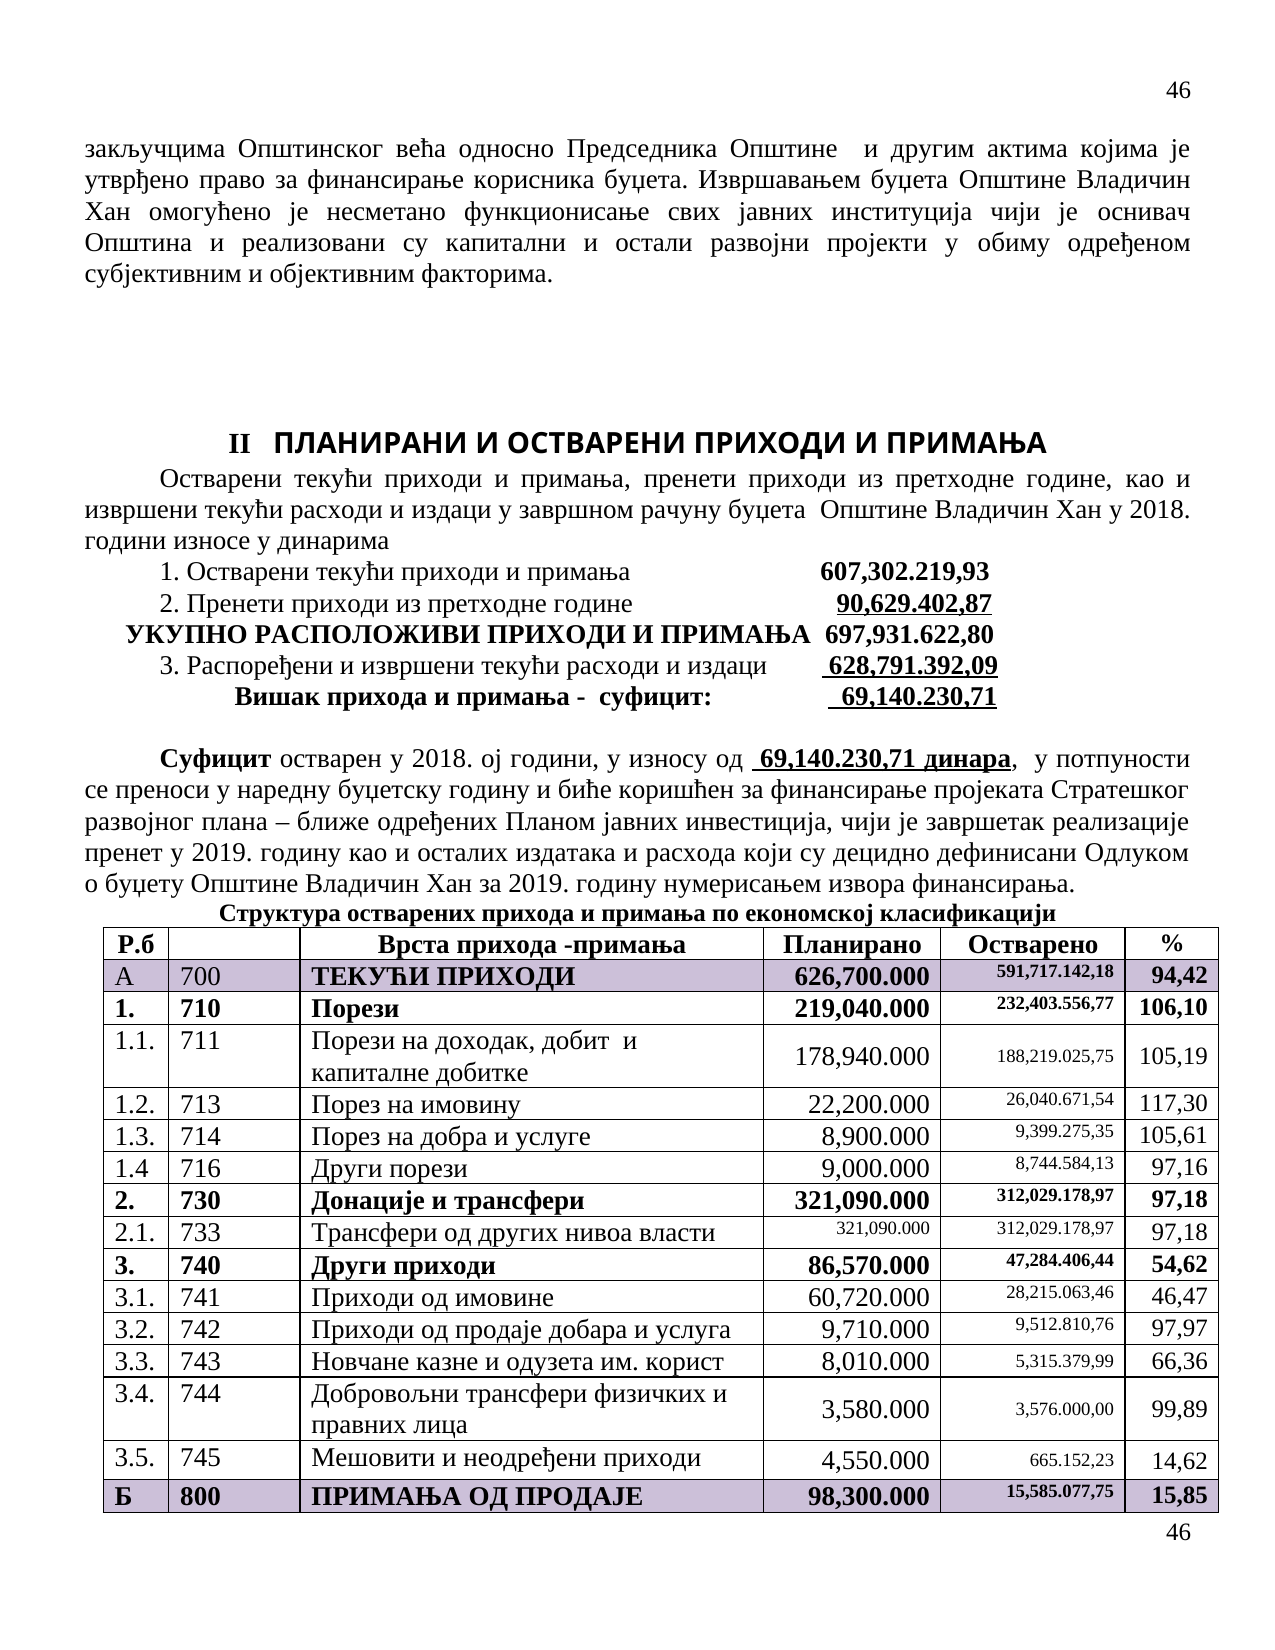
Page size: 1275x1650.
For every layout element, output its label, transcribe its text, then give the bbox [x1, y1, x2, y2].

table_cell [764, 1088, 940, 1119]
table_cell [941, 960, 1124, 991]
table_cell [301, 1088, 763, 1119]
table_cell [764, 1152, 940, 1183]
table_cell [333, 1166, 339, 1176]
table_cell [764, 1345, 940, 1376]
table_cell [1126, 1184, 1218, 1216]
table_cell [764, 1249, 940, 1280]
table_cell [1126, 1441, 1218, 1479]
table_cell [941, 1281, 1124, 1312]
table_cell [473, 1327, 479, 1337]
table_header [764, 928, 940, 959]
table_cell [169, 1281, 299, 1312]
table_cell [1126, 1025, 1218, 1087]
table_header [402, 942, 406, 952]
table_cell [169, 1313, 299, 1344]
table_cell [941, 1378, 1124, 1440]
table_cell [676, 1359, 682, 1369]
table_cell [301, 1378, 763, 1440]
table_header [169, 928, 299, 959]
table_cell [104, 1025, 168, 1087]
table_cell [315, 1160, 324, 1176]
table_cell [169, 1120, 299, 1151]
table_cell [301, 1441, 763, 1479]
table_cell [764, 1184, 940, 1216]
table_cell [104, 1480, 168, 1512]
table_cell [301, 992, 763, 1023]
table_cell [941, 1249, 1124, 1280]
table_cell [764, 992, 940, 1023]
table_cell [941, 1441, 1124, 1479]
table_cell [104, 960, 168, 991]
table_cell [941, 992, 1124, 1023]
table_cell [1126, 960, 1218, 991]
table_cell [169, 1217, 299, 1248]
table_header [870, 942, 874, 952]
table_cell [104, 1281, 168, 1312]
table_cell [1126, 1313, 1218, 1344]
text 3. Распоређени и извршени текући расходи и издаци 628,791.392,09 [84, 649, 1191, 680]
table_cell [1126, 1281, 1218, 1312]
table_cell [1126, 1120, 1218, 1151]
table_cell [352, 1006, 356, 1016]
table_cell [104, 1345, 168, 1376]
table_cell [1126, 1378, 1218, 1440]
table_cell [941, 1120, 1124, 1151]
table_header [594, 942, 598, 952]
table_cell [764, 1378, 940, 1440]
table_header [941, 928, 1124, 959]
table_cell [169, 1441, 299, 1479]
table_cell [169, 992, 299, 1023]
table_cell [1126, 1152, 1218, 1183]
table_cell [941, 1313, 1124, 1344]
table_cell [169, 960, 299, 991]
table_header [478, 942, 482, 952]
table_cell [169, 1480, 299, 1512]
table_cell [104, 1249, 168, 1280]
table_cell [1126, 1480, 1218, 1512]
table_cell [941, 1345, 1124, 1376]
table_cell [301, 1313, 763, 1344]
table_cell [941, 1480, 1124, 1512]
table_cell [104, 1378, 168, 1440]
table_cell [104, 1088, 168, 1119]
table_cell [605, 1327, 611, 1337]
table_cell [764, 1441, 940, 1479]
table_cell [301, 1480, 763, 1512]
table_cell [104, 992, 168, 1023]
text 1. Остварени текући приходи и примања 607,302.219,93 [84, 556, 1191, 587]
text Вишак прихода и примања - суфицит: 69,140.230,71 [84, 680, 1191, 711]
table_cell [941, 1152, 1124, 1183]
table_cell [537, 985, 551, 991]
text Суфицит остварен у 2018. ој години, у износу од 69,140.230,71 динара, у потпуности се преноси у наредну буџетску годину и биће коришћен за финансирање пројеката Стратешког развојног плана – ближе одређених Планом јавних инвестиција, чији је завршетак реализације пренет у 2019. годину као и осталих издатака и расхода који су децидно дефинисани Одлуком о буџету Општине Владичин Хан за 2019. годину нумерисањем извора финансирања. [84, 742, 1191, 898]
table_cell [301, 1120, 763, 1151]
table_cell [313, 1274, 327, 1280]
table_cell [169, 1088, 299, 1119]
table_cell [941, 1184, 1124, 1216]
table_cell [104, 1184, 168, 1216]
text 2. Пренети приходи из претходне године 90,629.402,87 [84, 587, 1191, 618]
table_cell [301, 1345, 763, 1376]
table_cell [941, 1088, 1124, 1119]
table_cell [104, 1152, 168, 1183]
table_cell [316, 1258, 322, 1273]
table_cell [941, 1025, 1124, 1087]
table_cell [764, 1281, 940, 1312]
text Остварени текући приходи и примања, пренети приходи из претходне године, као и извршени текући расходи и издаци у завршном рачуну буџета Општине Владичин Хан у 2018. години износе у динарима [84, 462, 1191, 556]
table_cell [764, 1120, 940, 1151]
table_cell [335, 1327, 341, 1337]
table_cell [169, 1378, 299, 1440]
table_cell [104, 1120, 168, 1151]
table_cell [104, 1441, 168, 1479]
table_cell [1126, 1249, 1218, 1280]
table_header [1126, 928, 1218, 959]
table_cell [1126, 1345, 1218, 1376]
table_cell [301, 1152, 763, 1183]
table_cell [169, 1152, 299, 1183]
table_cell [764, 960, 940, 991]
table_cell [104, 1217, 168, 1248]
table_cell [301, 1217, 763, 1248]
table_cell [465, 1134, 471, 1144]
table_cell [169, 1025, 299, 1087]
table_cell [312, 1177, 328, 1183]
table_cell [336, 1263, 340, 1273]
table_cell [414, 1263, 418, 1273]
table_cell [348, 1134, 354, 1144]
text Структура остварених прихода и примања по економској класификацији [84, 898, 1191, 927]
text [84, 132, 1191, 288]
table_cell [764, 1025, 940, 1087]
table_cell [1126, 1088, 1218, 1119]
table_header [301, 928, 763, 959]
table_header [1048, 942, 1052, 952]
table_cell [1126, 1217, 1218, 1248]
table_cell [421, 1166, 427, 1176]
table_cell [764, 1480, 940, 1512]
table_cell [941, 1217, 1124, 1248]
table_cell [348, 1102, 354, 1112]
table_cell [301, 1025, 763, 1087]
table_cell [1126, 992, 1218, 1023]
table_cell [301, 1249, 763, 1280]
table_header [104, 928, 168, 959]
text II ПЛАНИРАНИ И ОСТВАРЕНИ ПРИХОДИ И ПРИМАЊА [84, 422, 1191, 462]
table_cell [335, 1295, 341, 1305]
text УКУПНО РАСПОЛОЖИВИ ПРИХОДИ И ПРИМАЊА 697,931.622,80 [84, 618, 1191, 649]
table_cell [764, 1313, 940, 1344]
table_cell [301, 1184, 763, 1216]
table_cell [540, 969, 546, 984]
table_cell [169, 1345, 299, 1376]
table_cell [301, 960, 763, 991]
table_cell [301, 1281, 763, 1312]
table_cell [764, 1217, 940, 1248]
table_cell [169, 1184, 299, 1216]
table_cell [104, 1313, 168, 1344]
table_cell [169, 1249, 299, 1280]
